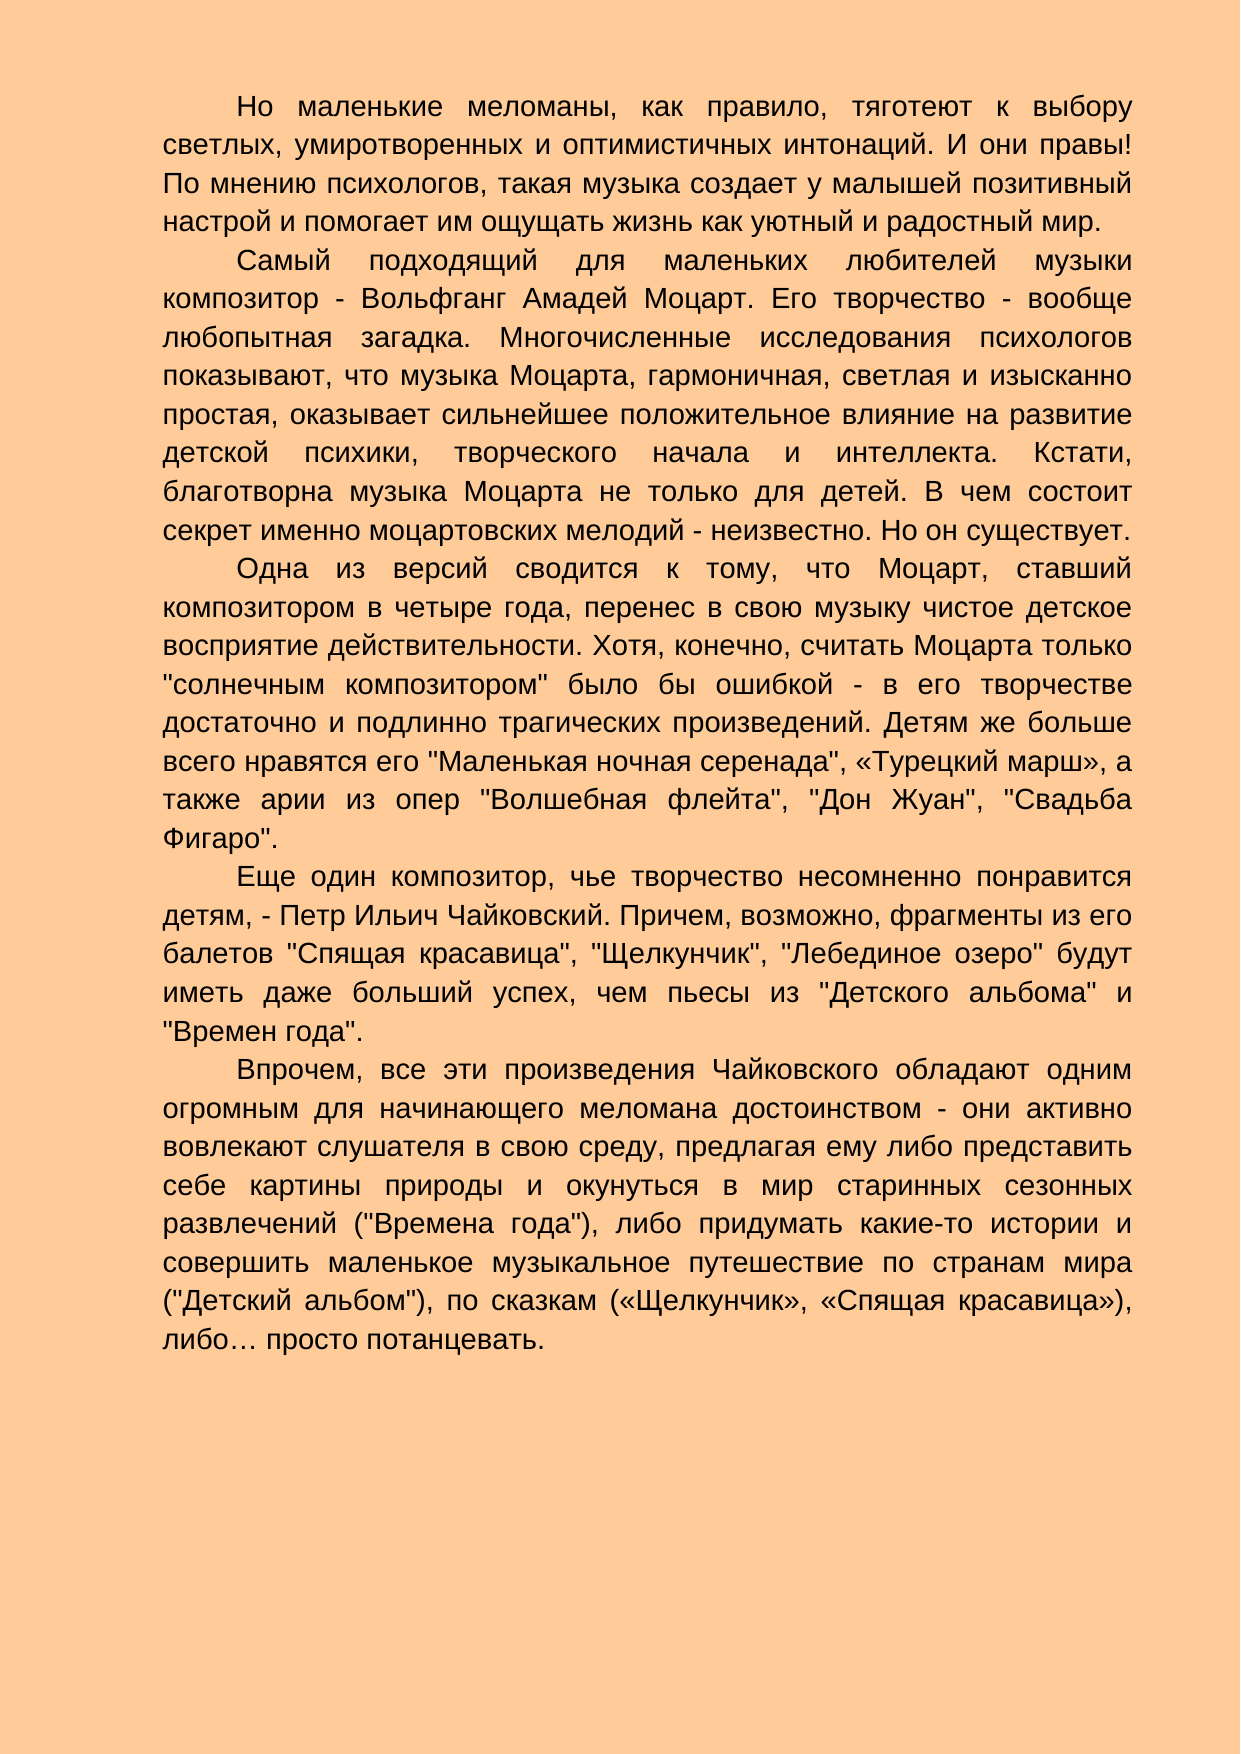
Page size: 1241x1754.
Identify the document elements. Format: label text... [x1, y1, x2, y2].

text Впрочем, все эти произведения Чайковского обладают одним огромным для начинающего меломана достоинством - они активно вовлекают слушателя в свою среду, предлагая ему либо представить себе картины природы и окунуться в мир старинных сезонных развлечений ("Времена года"), либо придумать какие-то истории и совершить маленькое музыкальное путешествие по странам мира ("Детский альбом"), по сказкам («Щелкунчик», «Спящая красавица»), либо… просто потанцевать. [162, 1052, 1133, 1356]
text Одна из версий сводится к тому, что Моцарт, ставший композитором в четыре года, перенес в свою музыку чистое детское восприятие действительности. Хотя, конечно, считать Моцарта только "солнечным композитором" было бы ошибкой - в его творчестве достаточно и подлинно трагических произведений. Детям же больше всего нравятся его "Маленькая ночная серенада", «Турецкий марш», а также арии из опер "Волшебная флейта", "Дон Жуан", "Свадьба Фигаро". [162, 551, 1133, 854]
text Еще один композитор, чье творчество несомненно понравится детям, - Петр Ильич Чайковский. Причем, возможно, фрагменты из его балетов "Спящая красавица", "Щелкунчик", "Лебединое озеро" будут иметь даже больший успех, чем пьесы из "Детского альбома" и "Времен года". [162, 859, 1133, 1047]
text Самый подходящий для маленьких любителей музыки композитор - Вольфганг Амадей Моцарт. Его творчество - вообще любопытная загадка. Многочисленные исследования психологов показывают, что музыка Моцарта, гармоничная, светлая и изысканно простая, оказывает сильнейшее положительное влияние на развитие детской психики, творческого начала и интеллекта. Кстати, благотворна музыка Моцарта не только для детей. В чем состоит секрет именно моцартовских мелодий - неизвестно. Но он существует. [162, 243, 1133, 546]
text Но маленькие меломаны, как правило, тяготеют к выбору светлых, умиротворенных и оптимистичных интонаций. И они правы! По мнению психологов, такая музыка создает у малышей позитивный настрой и помогает им ощущать жизнь как уютный и радостный мир. [162, 89, 1133, 238]
